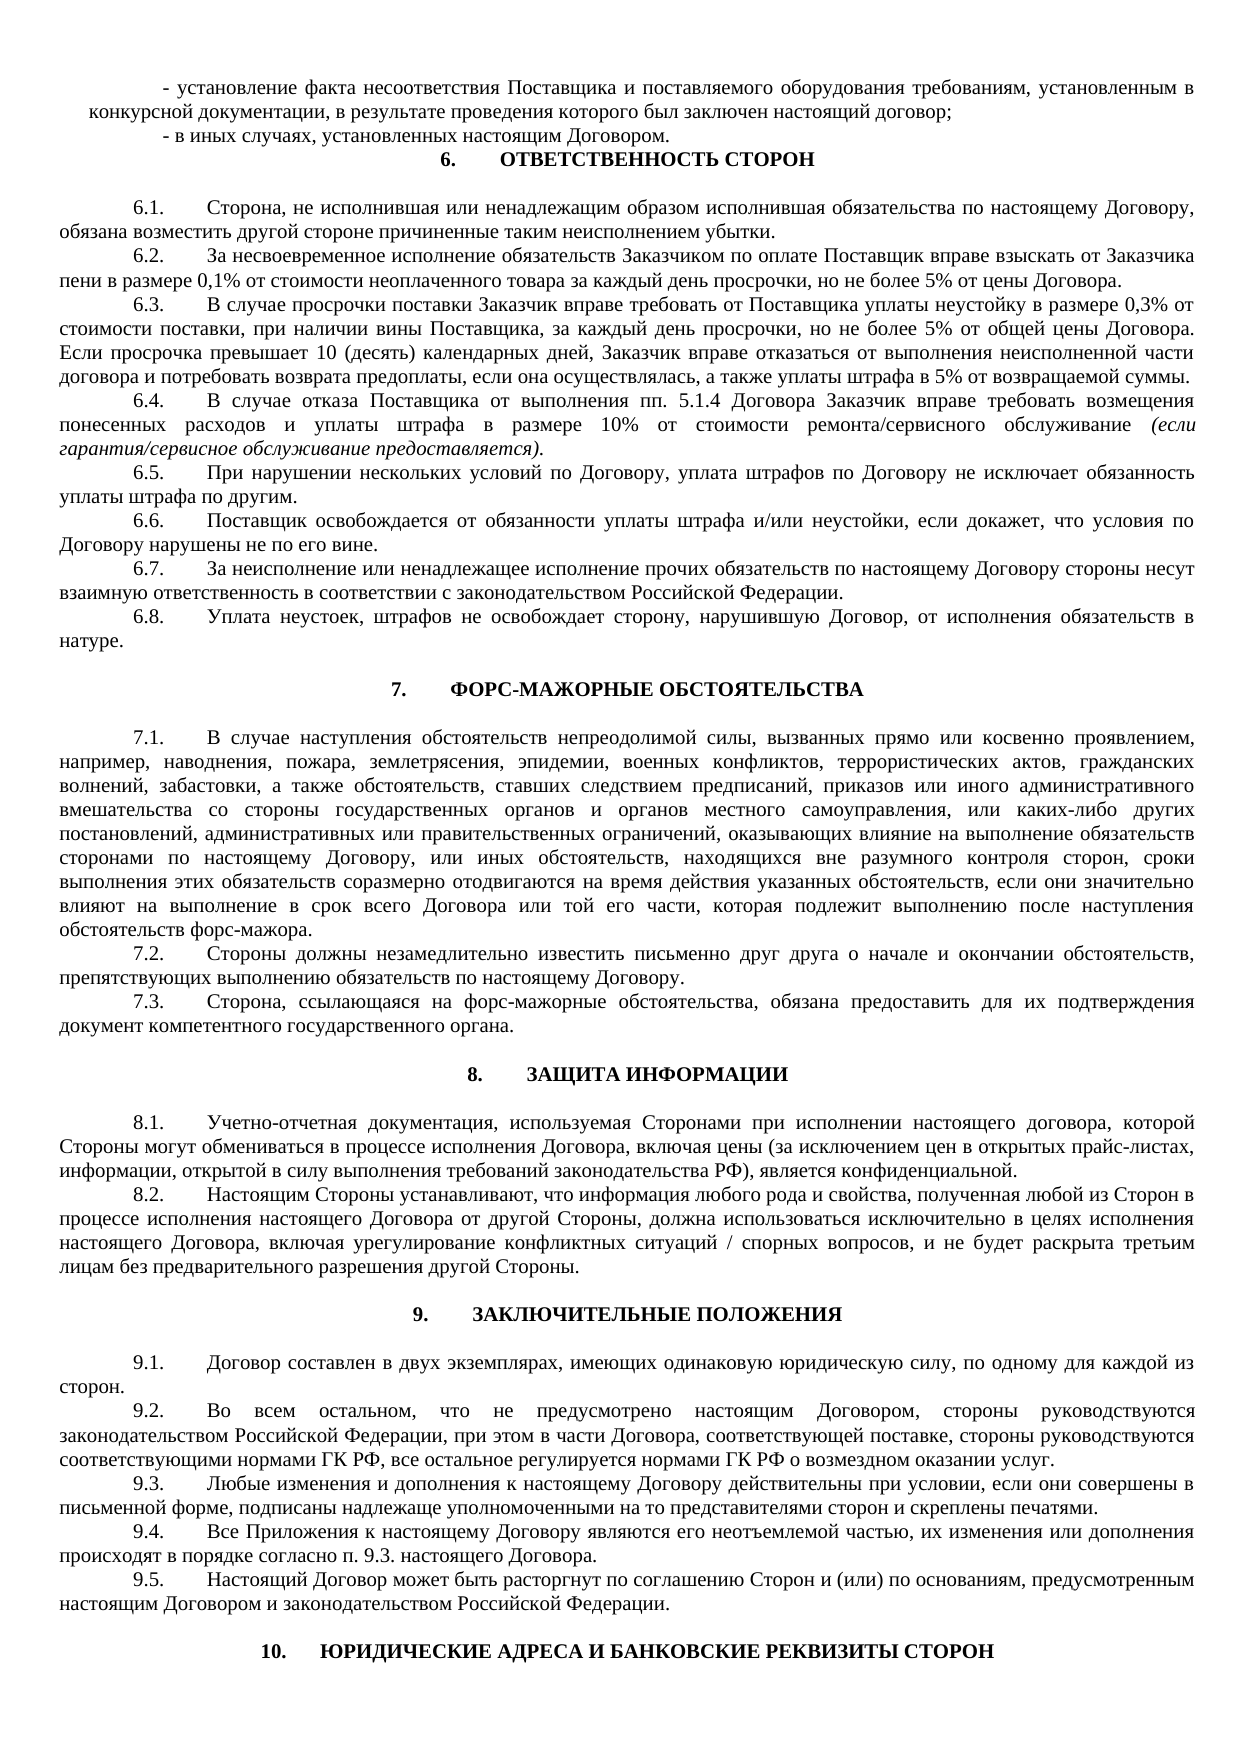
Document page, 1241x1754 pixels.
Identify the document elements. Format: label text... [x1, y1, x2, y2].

list В случае просрочки поставки Заказчик вправе требовать от Поставщика уплаты неустойку в размере 0,3% от стоимости поставки, при наличии вины Поставщика, за каждый день просрочки, но не более 5% от общей цены Договора. Если просрочка превышает 10 (десять) календарных дней, Заказчик вправе отказаться от выполнения неисполненной части договора и потребовать возврата предоплаты, если она осуществлялась, а также уплаты штрафа в 5% от возвращаемой суммы. [59, 292, 1196, 388]
list Договор составлен в двух экземплярах, имеющих одинаковую юридическую силу, по одному для каждой из сторон. [59, 1350, 1196, 1398]
list Настоящим Стороны устанавливают, что информация любого рода и свойства, полученная любой из Сторон в процессе исполнения настоящего Договора от другой Стороны, должна использоваться исключительно в целях исполнения настоящего Договора, включая урегулирование конфликтных ситуаций / спорных вопросов, и не будет раскрыта третьим лицам без предварительного разрешения другой Стороны. [59, 1182, 1196, 1278]
list Уплата неустоек, штрафов не освобождает сторону, нарушившую Договор, от исполнения обязательств в натуре. [59, 604, 1196, 652]
list ОТВЕТСТВЕННОСТЬ СТОРОН [59, 147, 1196, 171]
list ЗАКЛЮЧИТЕЛЬНЫЕ ПОЛОЖЕНИЯ [59, 1302, 1196, 1326]
list За несвоевременное исполнение обязательств Заказчиком по оплате Поставщик вправе взыскать от Заказчика пени в размере 0,1% от стоимости неоплаченного товара за каждый день просрочки, но не более 5% от цены Договора. [59, 243, 1196, 292]
list ЮРИДИЧЕСКИЕ АДРЕСА И БАНКОВСКИЕ РЕКВИЗИТЫ СТОРОН [59, 1639, 1196, 1663]
list Сторона, не исполнившая или ненадлежащим образом исполнившая обязательства по настоящему Договору, обязана возместить другой стороне причиненные таким неисполнением убытки. [59, 195, 1196, 243]
list Стороны должны незамедлительно известить письменно друг друга о начале и окончании обстоятельств, препятствующих выполнению обязательств по настоящему Договору. [59, 941, 1196, 989]
list Поставщик освобождается от обязанности уплаты штрафа и/или неустойки, если докажет, что условия по Договору нарушены не по его вине. [59, 508, 1196, 556]
list ФОРС-МАЖОРНЫЕ ОБСТОЯТЕЛЬСТВА [59, 677, 1196, 701]
list Любые изменения и дополнения к настоящему Договору действительны при условии, если они совершены в письменной форме, подписаны надлежаще уполномоченными на то представителями сторон и скреплены печатями. [59, 1471, 1196, 1519]
list ЗАЩИТА ИНФОРМАЦИИ [59, 1062, 1196, 1086]
list Сторона, ссылающаяся на форс-мажорные обстоятельства, обязана предоставить для их подтверждения документ компетентного государственного органа. [59, 989, 1196, 1037]
text - установление факта несоответствия Поставщика и поставляемого оборудования требованиям, установленным в конкурсной документации, в результате проведения которого был заключен настоящий договор; [88, 75, 1196, 123]
list При нарушении нескольких условий по Договору, уплата штрафов по Договору не исключает обязанность уплаты штрафа по другим. [59, 460, 1196, 508]
list Настоящий Договор может быть расторгнут по соглашению Сторон и (или) по основаниям, предусмотренным настоящим Договором и законодательством Российской Федерации. [59, 1567, 1196, 1615]
list Во всем остальном, что не предусмотрено настоящим Договором, стороны руководствуются законодательством Российской Федерации, при этом в части Договора, соответствующей поставке, стороны руководствуются соответствующими нормами ГК РФ, все остальное регулируется нормами ГК РФ о возмездном оказании услуг. [59, 1398, 1196, 1471]
list Все Приложения к настоящему Договору являются его неотъемлемой частью, их изменения или дополнения происходят в порядке согласно п. 9.3. настоящего Договора. [59, 1519, 1196, 1567]
text - в иных случаях, установленных настоящим Договором. [88, 123, 1196, 147]
list Учетно-отчетная документация, используемая Сторонами при исполнении настоящего договора, которой Стороны могут обмениваться в процессе исполнения Договора, включая цены (за исключением цен в открытых прайс-листах, информации, открытой в силу выполнения требований законодательства РФ), является конфиденциальной. [59, 1110, 1196, 1182]
list В случае наступления обстоятельств непреодолимой силы, вызванных прямо или косвенно проявлением, например, наводнения, пожара, землетрясения, эпидемии, военных конфликтов, террористических актов, гражданских волнений, забастовки, а также обстоятельств, ставших следствием предписаний, приказов или иного административного вмешательства со стороны государственных органов и органов местного самоуправления, или каких-либо других постановлений, административных или правительственных ограничений, оказывающих влияние на выполнение обязательств сторонами по настоящему Договору, или иных обстоятельств, находящихся вне разумного контроля сторон, сроки выполнения этих обязательств соразмерно отодвигаются на время действия указанных обстоятельств, если они значительно влияют на выполнение в срок всего Договора или той его части, которая подлежит выполнению после наступления обстоятельств форс-мажора. [59, 725, 1196, 941]
list В случае отказа Поставщика от выполнения пп. 5.1.4 Договора Заказчик вправе требовать возмещения понесенных расходов и уплаты штрафа в размере 10% от стоимости ремонта/сервисного обслуживание (если гарантия/сервисное обслуживание предоставляется). [59, 388, 1196, 460]
list За неисполнение или ненадлежащее исполнение прочих обязательств по настоящему Договору стороны несут взаимную ответственность в соответствии с законодательством Российской Федерации. [59, 556, 1196, 604]
